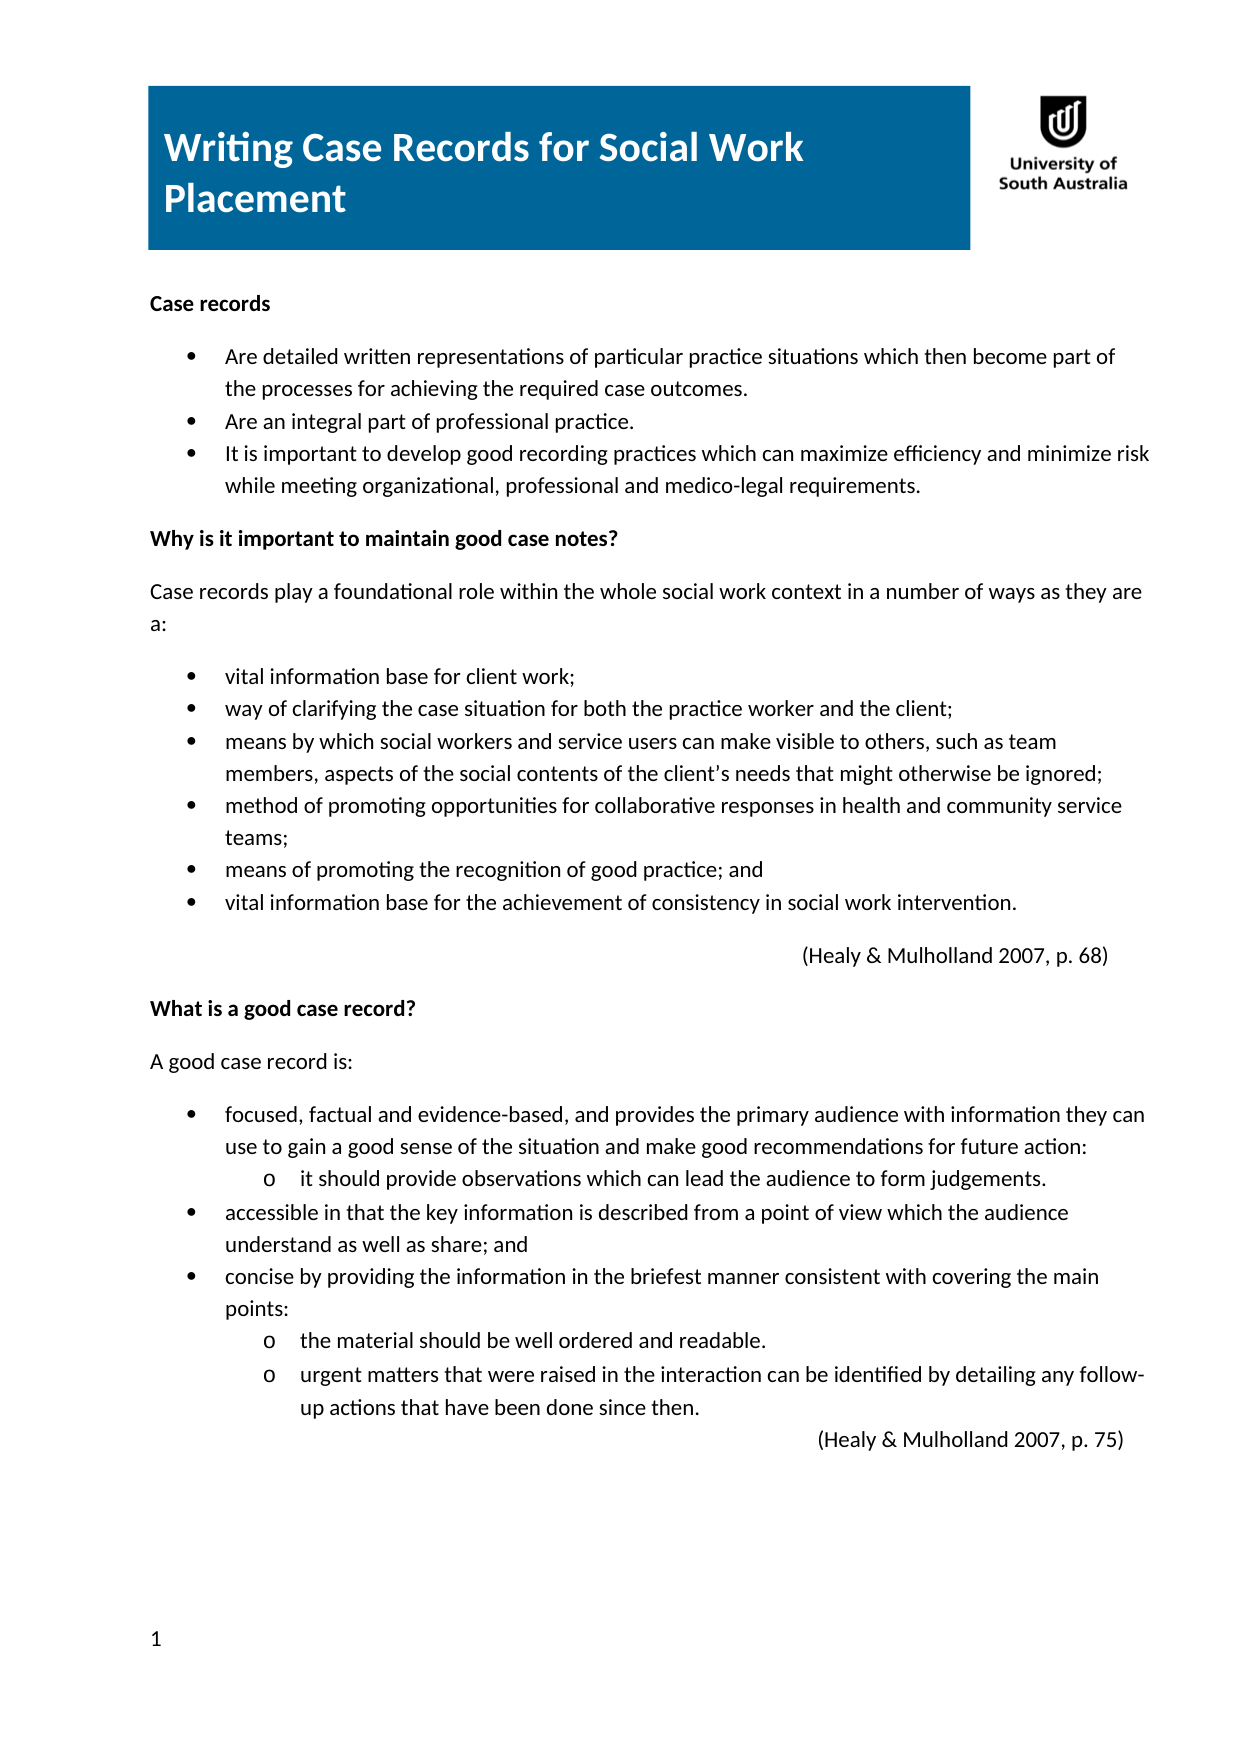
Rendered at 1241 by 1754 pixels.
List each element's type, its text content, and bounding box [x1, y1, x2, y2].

text What is a good case record? [150, 994, 1152, 1022]
list accessible in that the key information is described from a point of view which the audience understand as well as share; and [187, 1198, 1152, 1258]
list (Healy & Mulholland 2007, p. 75) [225, 1426, 1152, 1453]
list means of promoting the recognition of good practice; and [187, 856, 1152, 883]
list the material should be well ordered and readable. [262, 1326, 1152, 1356]
list means by which social workers and service users can make visible to others, such as team members, aspects of the social contents of the client’s needs that might otherwise be ignored; [187, 727, 1152, 787]
list focused, factual and evidence-based, and provides the primary audience with information they can use to gain a good sense of the situation and make good recommendations for future action: [187, 1100, 1152, 1160]
text Case records [150, 289, 1152, 317]
text A good case record is: [150, 1047, 1152, 1075]
list concise by providing the information in the briefest manner consistent with covering the main points: [187, 1262, 1152, 1322]
list It is important to develop good recording practices which can maximize efficiency and minimize risk while meeting organizational, professional and medico-legal requirements. [187, 439, 1152, 499]
list Are detailed written representations of particular practice situations which then become part of the processes for achieving the required case outcomes. [187, 342, 1152, 403]
text Why is it important to maintain good case notes? [150, 524, 1152, 552]
list vital information base for the achievement of consistency in social work intervention. [187, 888, 1152, 916]
list way of clarifying the case situation for both the practice worker and the client; [187, 694, 1152, 723]
text (Healy & Mulholland 2007, p. 68) [187, 941, 1152, 969]
picture [975, 73, 1152, 212]
list vital information base for client work; [187, 662, 1152, 690]
list urgent matters that were raised in the interaction can be identified by detailing any follow-up actions that have been done since then. [262, 1360, 1152, 1421]
list Are an integral part of professional practice. [187, 407, 1152, 435]
list method of promoting opportunities for collaborative responses in health and community service teams; [187, 791, 1152, 851]
text Case records play a foundational role within the whole social work context in a number of ways as they are a: [150, 577, 1152, 637]
list it should provide observations which can lead the audience to form judgements. [262, 1164, 1152, 1193]
